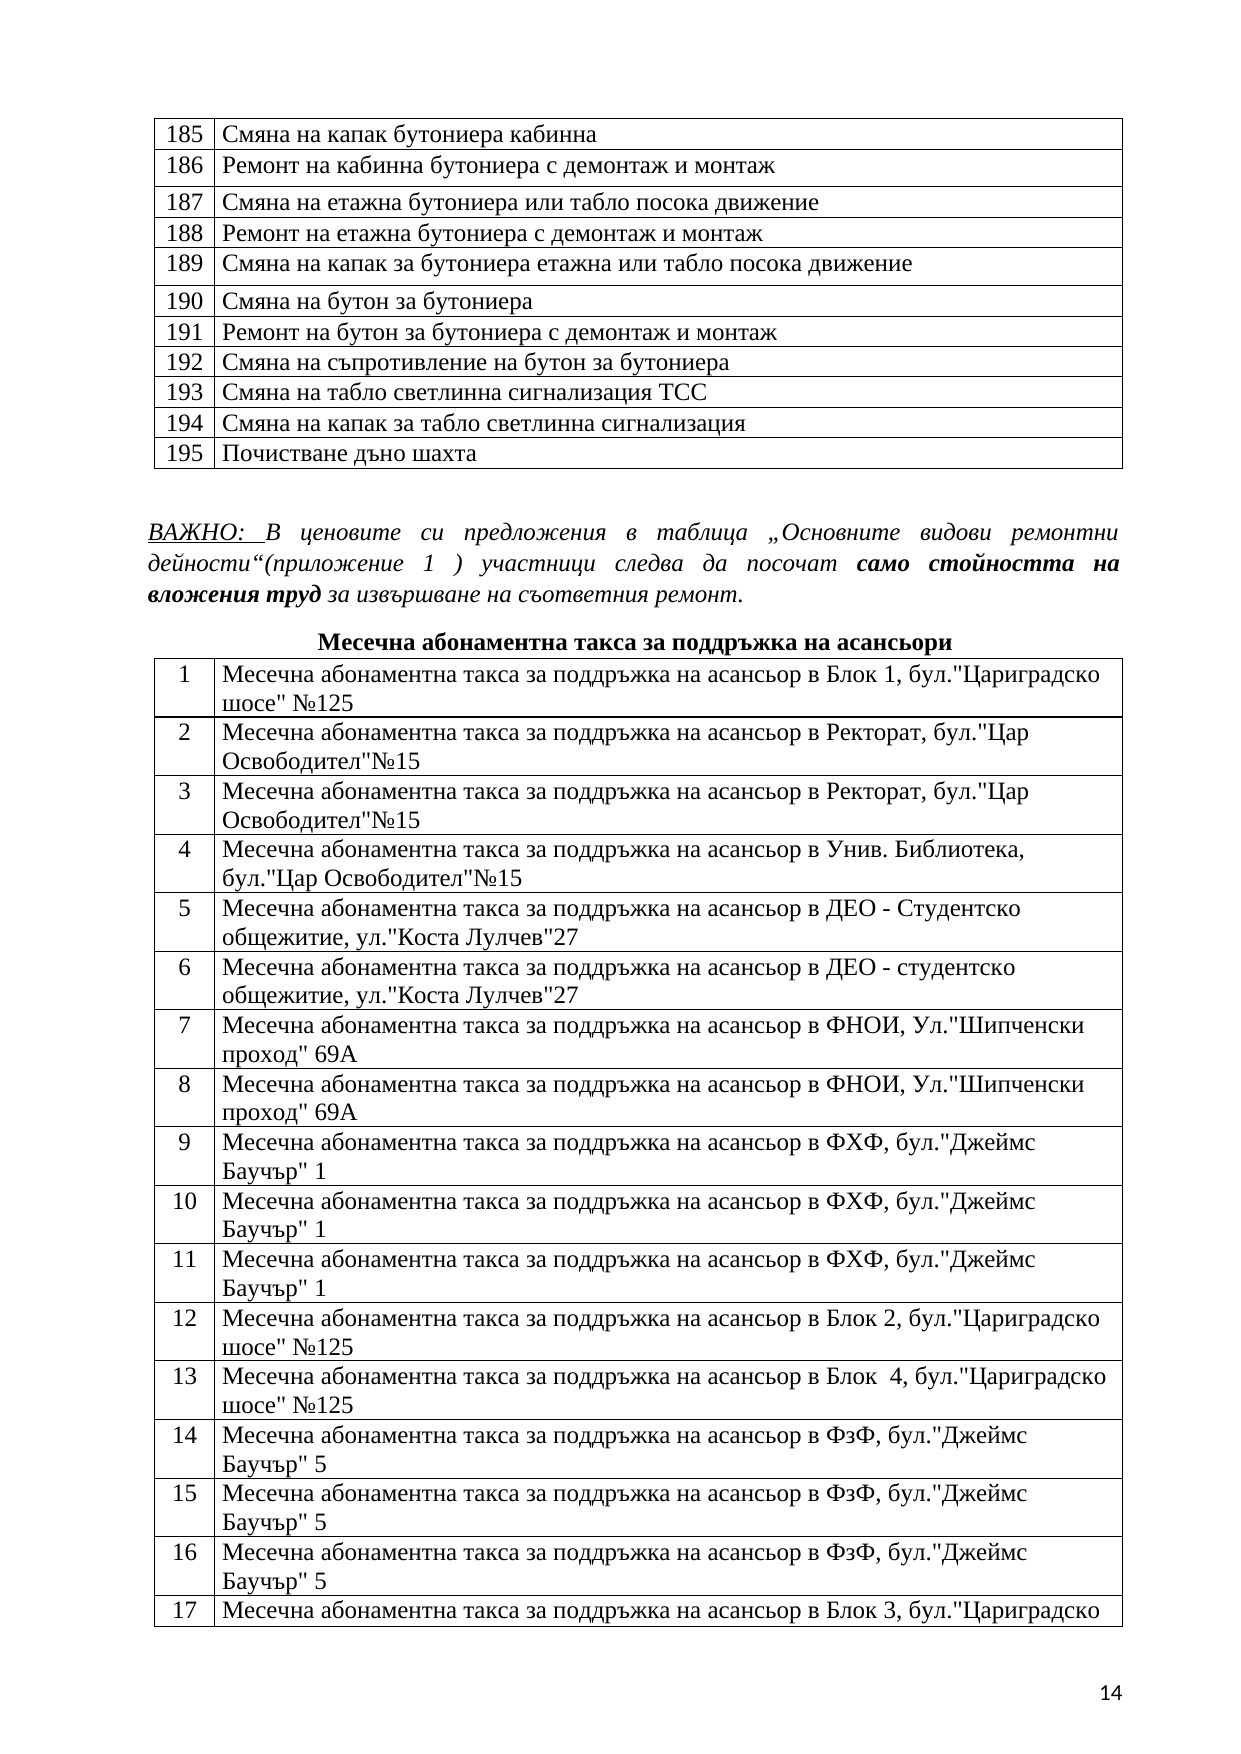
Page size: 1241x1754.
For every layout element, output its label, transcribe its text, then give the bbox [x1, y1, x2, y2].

text Месечна абонаментна такса за поддръжка на асансьори [148, 627, 1122, 656]
table_cell 192 [155, 347, 214, 376]
table_cell Смяна на капак за табло светлинна сигнализация [215, 408, 1122, 437]
table_cell 10 [155, 1186, 214, 1243]
table_cell 6 [155, 952, 214, 1009]
table_cell 13 [155, 1361, 214, 1419]
table_cell Месечна абонаментна такса за поддръжка на асансьор в ДЕО - студентско общежитие, ул."Коста Лулчев"27 [215, 952, 1122, 1009]
table_cell 190 [155, 286, 214, 316]
table_cell Месечна абонаментна такса за поддръжка на асансьор в ФХФ, бул."Джеймс Баучър" 1 [215, 1186, 1122, 1243]
table_cell Смяна на капак за бутониера етажна или табло посока движение [215, 248, 1122, 285]
table_header Месечна абонаментна такса за поддръжка на асансьор в Блок 1, бул."Цариградско шосе" №125 [215, 659, 1122, 716]
table_cell Ремонт на бутон за бутониера с демонтаж и монтаж [215, 317, 1122, 346]
table_cell 8 [155, 1069, 214, 1126]
table_cell 15 [155, 1479, 214, 1536]
table_cell Месечна абонаментна такса за поддръжка на асансьор в ФНОИ, Ул."Шипченски проход" 69А [215, 1069, 1122, 1126]
table_cell Месечна абонаментна такса за поддръжка на асансьор в ФзФ, бул."Джеймс Баучър" 5 [215, 1420, 1122, 1477]
table_cell 185 [155, 119, 214, 149]
table_cell 195 [155, 438, 214, 468]
table_cell Месечна абонаментна такса за поддръжка на асансьор в ФХФ, бул."Джеймс Баучър" 1 [215, 1127, 1122, 1185]
table_cell 14 [155, 1420, 214, 1477]
table_cell Смяна на съпротивление на бутон за бутониера [215, 347, 1122, 376]
table_cell Смяна на етажна бутониера или табло посока движение [215, 187, 1122, 217]
table_cell Смяна на бутон за бутониера [215, 286, 1122, 316]
table_cell Месечна абонаментна такса за поддръжка на асансьор в Унив. Библиотека, бул."Цар Освободител"№15 [215, 835, 1122, 892]
table_cell 7 [155, 1010, 214, 1068]
table_cell 188 [155, 218, 214, 247]
table_cell Ремонт на кабинна бутониера с демонтаж и монтаж [215, 150, 1122, 186]
table_cell Месечна абонаментна такса за поддръжка на асансьор в Блок 4, бул."Цариградско шосе" №125 [215, 1361, 1122, 1419]
table_cell Месечна абонаментна такса за поддръжка на асансьор в ФзФ, бул."Джеймс Баучър" 5 [215, 1537, 1122, 1594]
table_cell Месечна абонаментна такса за поддръжка на асансьор в Ректорат, бул."Цар Освободител"№15 [215, 776, 1122, 833]
table_cell 187 [155, 187, 214, 217]
table_cell Смяна на табло светлинна сигнализация ТСС [215, 377, 1122, 407]
table_cell 17 [155, 1596, 214, 1626]
table_cell 191 [155, 317, 214, 346]
table_cell 11 [155, 1244, 214, 1302]
table_cell 2 [155, 718, 214, 775]
table_header 1 [155, 659, 214, 716]
table_cell 16 [155, 1537, 214, 1594]
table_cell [215, 1596, 1122, 1626]
table_cell 12 [155, 1303, 214, 1360]
table_cell 186 [155, 150, 214, 186]
table_cell Смяна на капак бутониера кабинна [215, 119, 1122, 149]
table_cell Месечна абонаментна такса за поддръжка на асансьор в ФНОИ, Ул."Шипченски проход" 69А [215, 1010, 1122, 1068]
table_cell 5 [155, 893, 214, 951]
table_cell Почистване дъно шахта [215, 438, 1122, 468]
table_cell Месечна абонаментна такса за поддръжка на асансьор в Блок 2, бул."Цариградско шосе" №125 [215, 1303, 1122, 1360]
table_cell Ремонт на етажна бутониера с демонтаж и монтаж [215, 218, 1122, 247]
table_cell 9 [155, 1127, 214, 1185]
table_cell 194 [155, 408, 214, 437]
table_cell 193 [155, 377, 214, 407]
table_cell 189 [155, 248, 214, 285]
table_cell Месечна абонаментна такса за поддръжка на асансьор в ФХФ, бул."Джеймс Баучър" 1 [215, 1244, 1122, 1302]
table_cell Месечна абонаментна такса за поддръжка на асансьор в Ректорат, бул."Цар Освободител"№15 [215, 718, 1122, 775]
table_cell 4 [155, 835, 214, 892]
table_cell Месечна абонаментна такса за поддръжка на асансьор в ДЕО - Студентско общежитие, ул."Коста Лулчев"27 [215, 893, 1122, 951]
table_cell Месечна абонаментна такса за поддръжка на асансьор в ФзФ, бул."Джеймс Баучър" 5 [215, 1479, 1122, 1536]
table_cell 3 [155, 776, 214, 833]
text ВАЖНО: В ценовите си предложения в таблица „Основните видови ремонтни дейности“(приложение 1 ) участници следва да посочат само стойността на вложения труд за извършване на съответния ремонт. [148, 517, 1122, 608]
